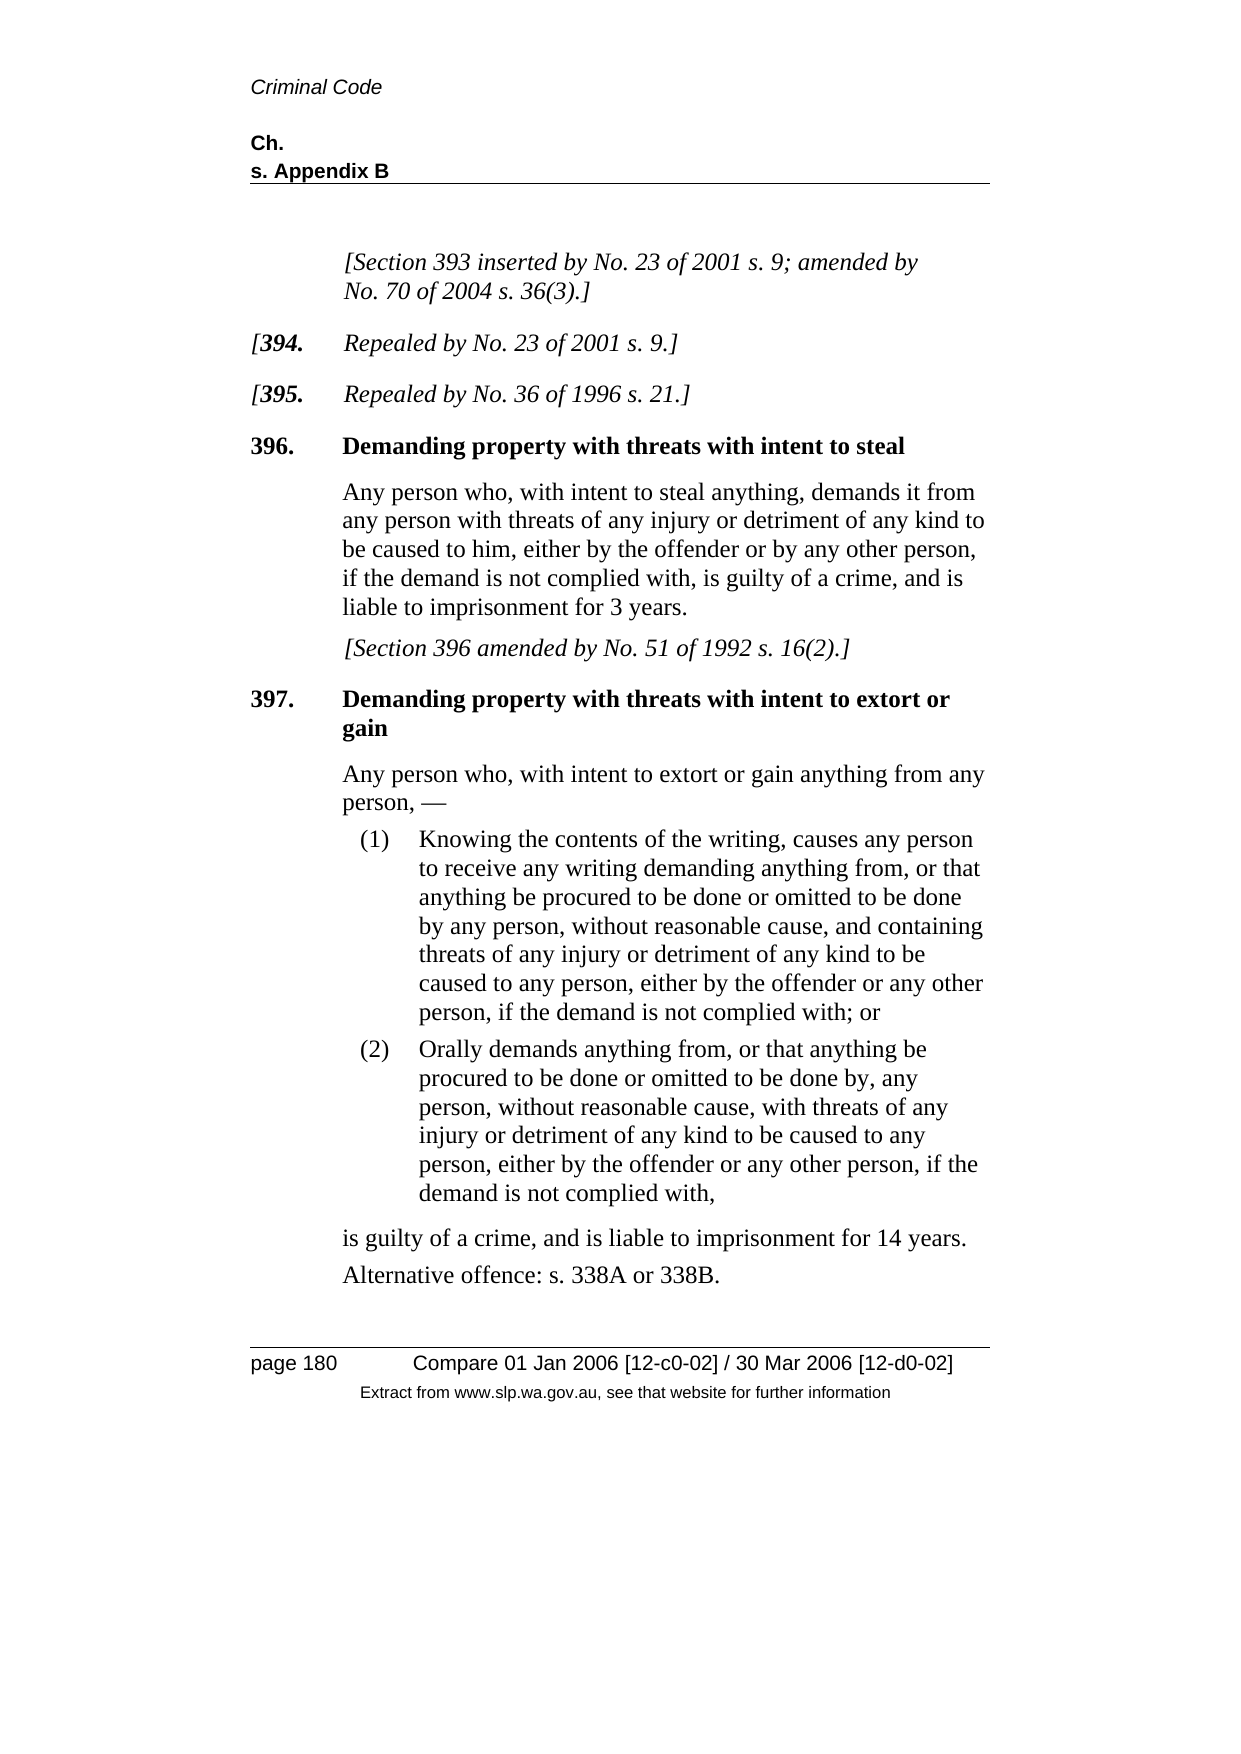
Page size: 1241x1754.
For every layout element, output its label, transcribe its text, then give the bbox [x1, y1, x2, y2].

text Any person who, with intent to steal anything, demands it from any person with threats of any injury or detriment of any kind to be caused to him, either by the offender or by any other person, if the demand is not complied with, is guilty of a crime, and is liable to imprisonment for 3 years. [250, 477, 990, 620]
text [Section 393 inserted by No. 23 of 2001 s. 9; amended by No. 70 of 2004 s. 36(3).] [250, 247, 990, 305]
text (2) Orally demands anything from, or that anything be procured to be done or omitted to be done by, any person, without reasonable cause, with threats of any injury or detriment of any kind to be caused to any person, either by the offender or any other person, if the demand is not complied with, [250, 1034, 990, 1207]
text Any person who, with intent to extort or gain anything from any person, — [250, 759, 990, 816]
text is guilty of a crime, and is liable to imprisonment for 14 years. [250, 1223, 990, 1252]
text [395. Repealed by No. 36 of 1996 s. 21.] [250, 379, 990, 408]
text (1) Knowing the contents of the writing, causes any person to receive any writing demanding anything from, or that anything be procured to be done or omitted to be done by any person, without reasonable cause, and containing threats of any injury or detriment of any kind to be caused to any person, either by the offender or any other person, if the demand is not complied with; or [250, 824, 990, 1026]
text [Section 396 amended by No. 51 of 1992 s. 16(2).] [250, 633, 990, 662]
text [394. Repealed by No. 23 of 2001 s. 9.] [250, 328, 990, 357]
subtitle 397. Demanding property with threats with intent to extort or gain [250, 684, 990, 742]
subtitle 396. Demanding property with threats with intent to steal [250, 431, 990, 460]
text Alternative offence: s. 338A or 338B. [250, 1260, 990, 1289]
